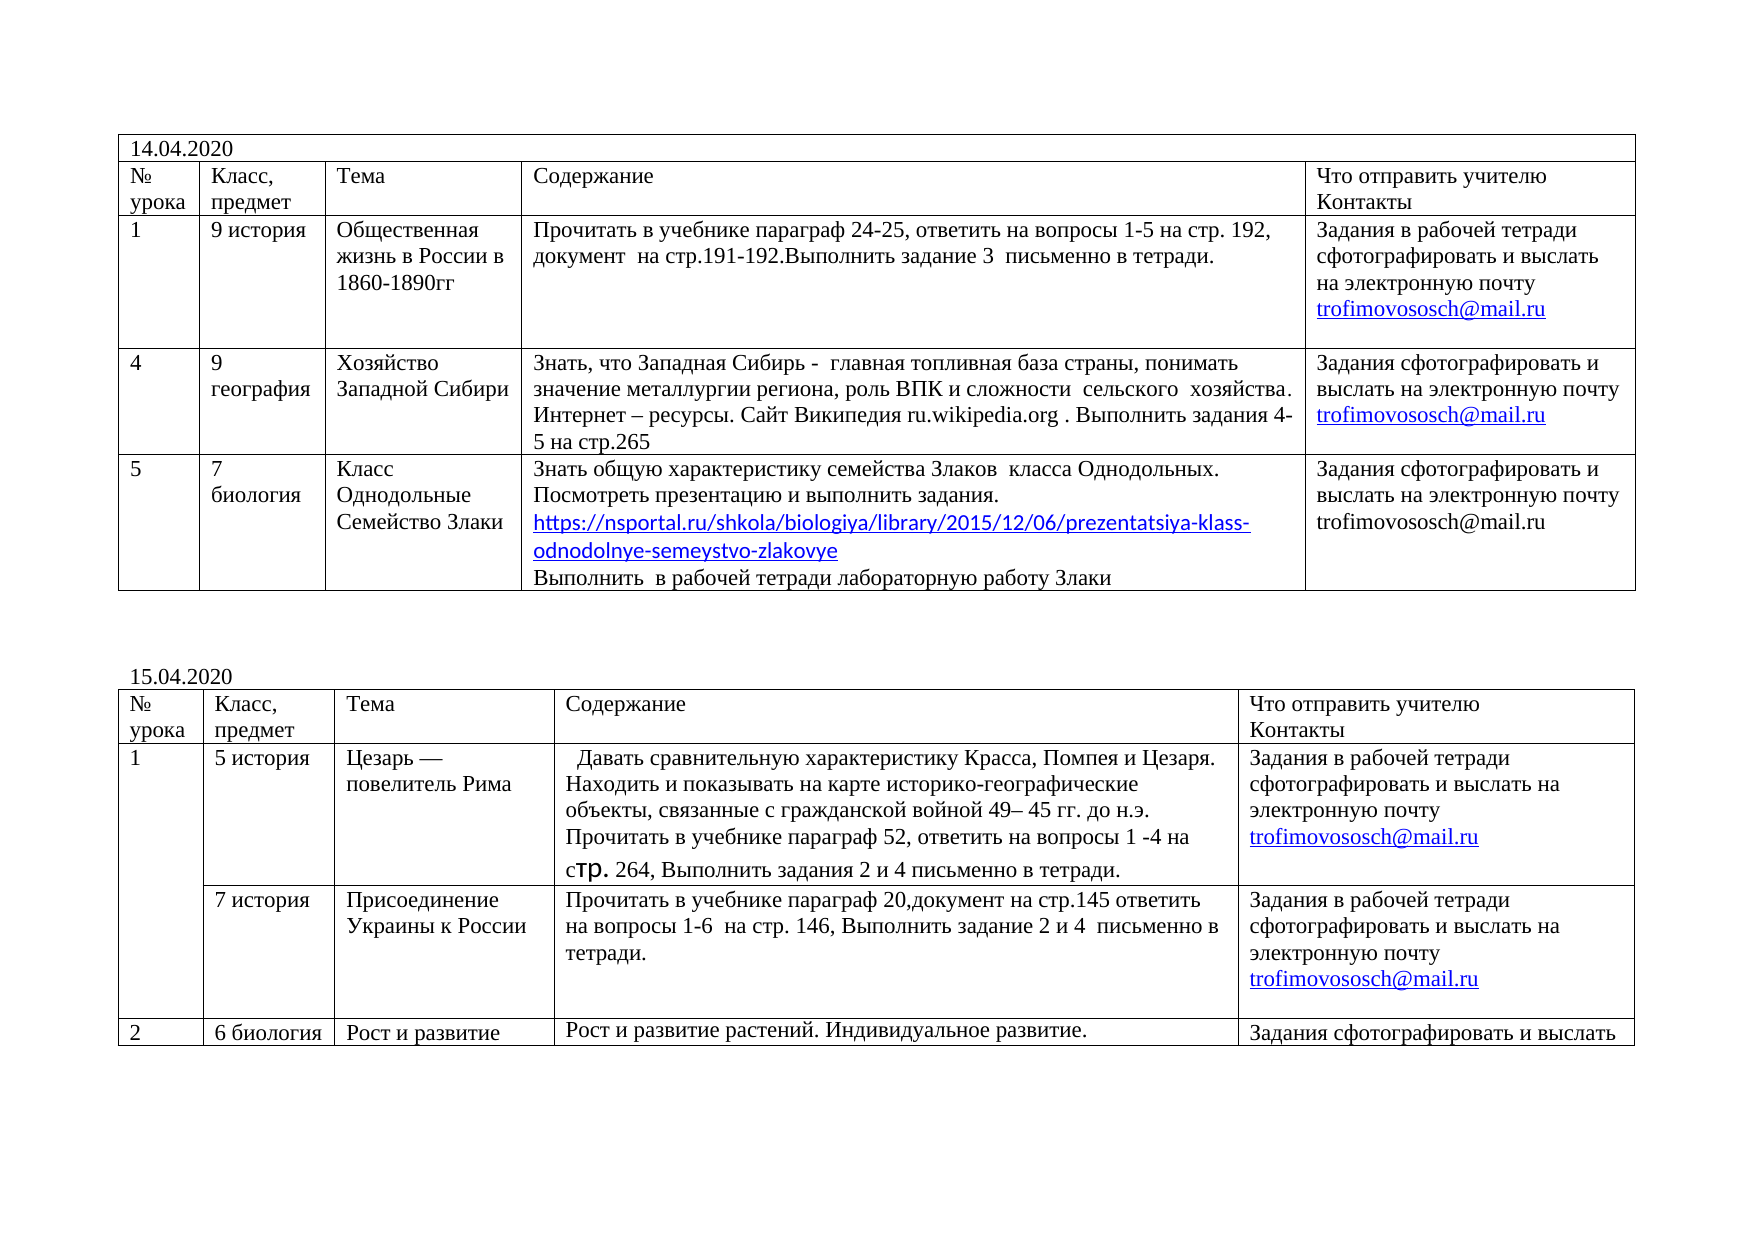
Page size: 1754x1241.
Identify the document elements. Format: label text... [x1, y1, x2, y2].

table_cell Прочитать в учебнике параграф 20,документ на стр.145 ответить на вопросы 1-6 на стр. 146, Выполнить задание 2 и 4 письменно в тетради. [555, 886, 1238, 1018]
table_cell 5 [119, 455, 199, 590]
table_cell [1239, 1019, 1634, 1045]
table_cell Содержание [522, 162, 1305, 215]
table_cell Тема [335, 690, 554, 743]
table_cell Класс, предмет [204, 690, 334, 743]
table_cell Давать сравнительную характеристику Красса, Помпея и Цезаря. Находить и показывать на карте историко-географические объекты, связанные с гражданской войной 49– 45 гг. до н.э. Прочитать в учебнике параграф 52, ответить на вопросы 1 -4 на стр. 264, Выполнить задания 2 и 4 письменно в тетради. [555, 744, 1238, 885]
table_cell 9 история [200, 216, 325, 348]
table_cell Хозяйство Западной Сибири [326, 349, 521, 454]
table_cell Что отправить учителю Контакты [1306, 162, 1635, 215]
table_cell Класс Однодольные Семейство Злаки [326, 455, 521, 590]
table_cell 7 биология [200, 455, 325, 590]
table_cell Что отправить учителю Контакты [1239, 690, 1634, 743]
table_cell 9 география [200, 349, 325, 454]
table_cell Содержание [555, 690, 1238, 743]
table_cell 2 [119, 1019, 203, 1045]
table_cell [555, 1019, 1238, 1045]
table_cell Общественная жизнь в России в 1860-1890гг [326, 216, 521, 348]
table_cell 6 биология [204, 1019, 334, 1045]
table_cell Задания сфотографировать и выслать на электронную почту trofimovososch@mail.ru [1306, 349, 1635, 454]
table_cell 1 [119, 216, 199, 348]
table_cell № урока [119, 690, 203, 743]
table_cell Присоединение Украины к России [335, 886, 554, 1018]
table_cell 1 [119, 744, 203, 1018]
table_cell Знать общую характеристику семейства Злаков класса Однодольных. Посмотреть презентацию и выполнить задания. https://nsportal.ru/shkola/biologiya/library/2015/12/06/prezentatsiya-klass-odnodolnye-semeystvo-zlakovye Выполнить в рабочей тетради лабораторную работу Злаки [522, 455, 1305, 590]
table_cell 4 [119, 349, 199, 454]
table_cell Знать, что Западная Сибирь - главная топливная база страны, понимать значение металлургии региона, роль ВПК и сложности сельского хозяйства. Интернет – ресурсы. Сайт Википедия ru.wikipedia.org . Выполнить задания 4-5 на стр.265 [522, 349, 1305, 454]
table_cell Задания в рабочей тетради сфотографировать и выслать на электронную почту trofimovososch@mail.ru [1239, 744, 1634, 885]
table_header 15.04.2020 [118, 636, 1635, 689]
table_cell 5 история [204, 744, 334, 885]
table_header 14.04.2020 [119, 135, 1635, 161]
table_cell Цезарь — повелитель Рима [335, 744, 554, 885]
table_cell Тема [326, 162, 521, 215]
table_cell Задания в рабочей тетради сфотографировать и выслать на электронную почту trofimovososch@mail.ru [1306, 216, 1635, 348]
table_cell 7 история [204, 886, 334, 1018]
table_cell Задания в рабочей тетради сфотографировать и выслать на электронную почту trofimovososch@mail.ru [1239, 886, 1634, 1018]
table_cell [335, 1019, 554, 1045]
table_cell Задания сфотографировать и выслать на электронную почту trofimovososch@mail.ru [1306, 455, 1635, 590]
table_cell Класс, предмет [200, 162, 325, 215]
table_cell № урока [119, 162, 199, 215]
table_cell Прочитать в учебнике параграф 24-25, ответить на вопросы 1-5 на стр. 192, документ на стр.191-192.Выполнить задание 3 письменно в тетради. [522, 216, 1305, 348]
